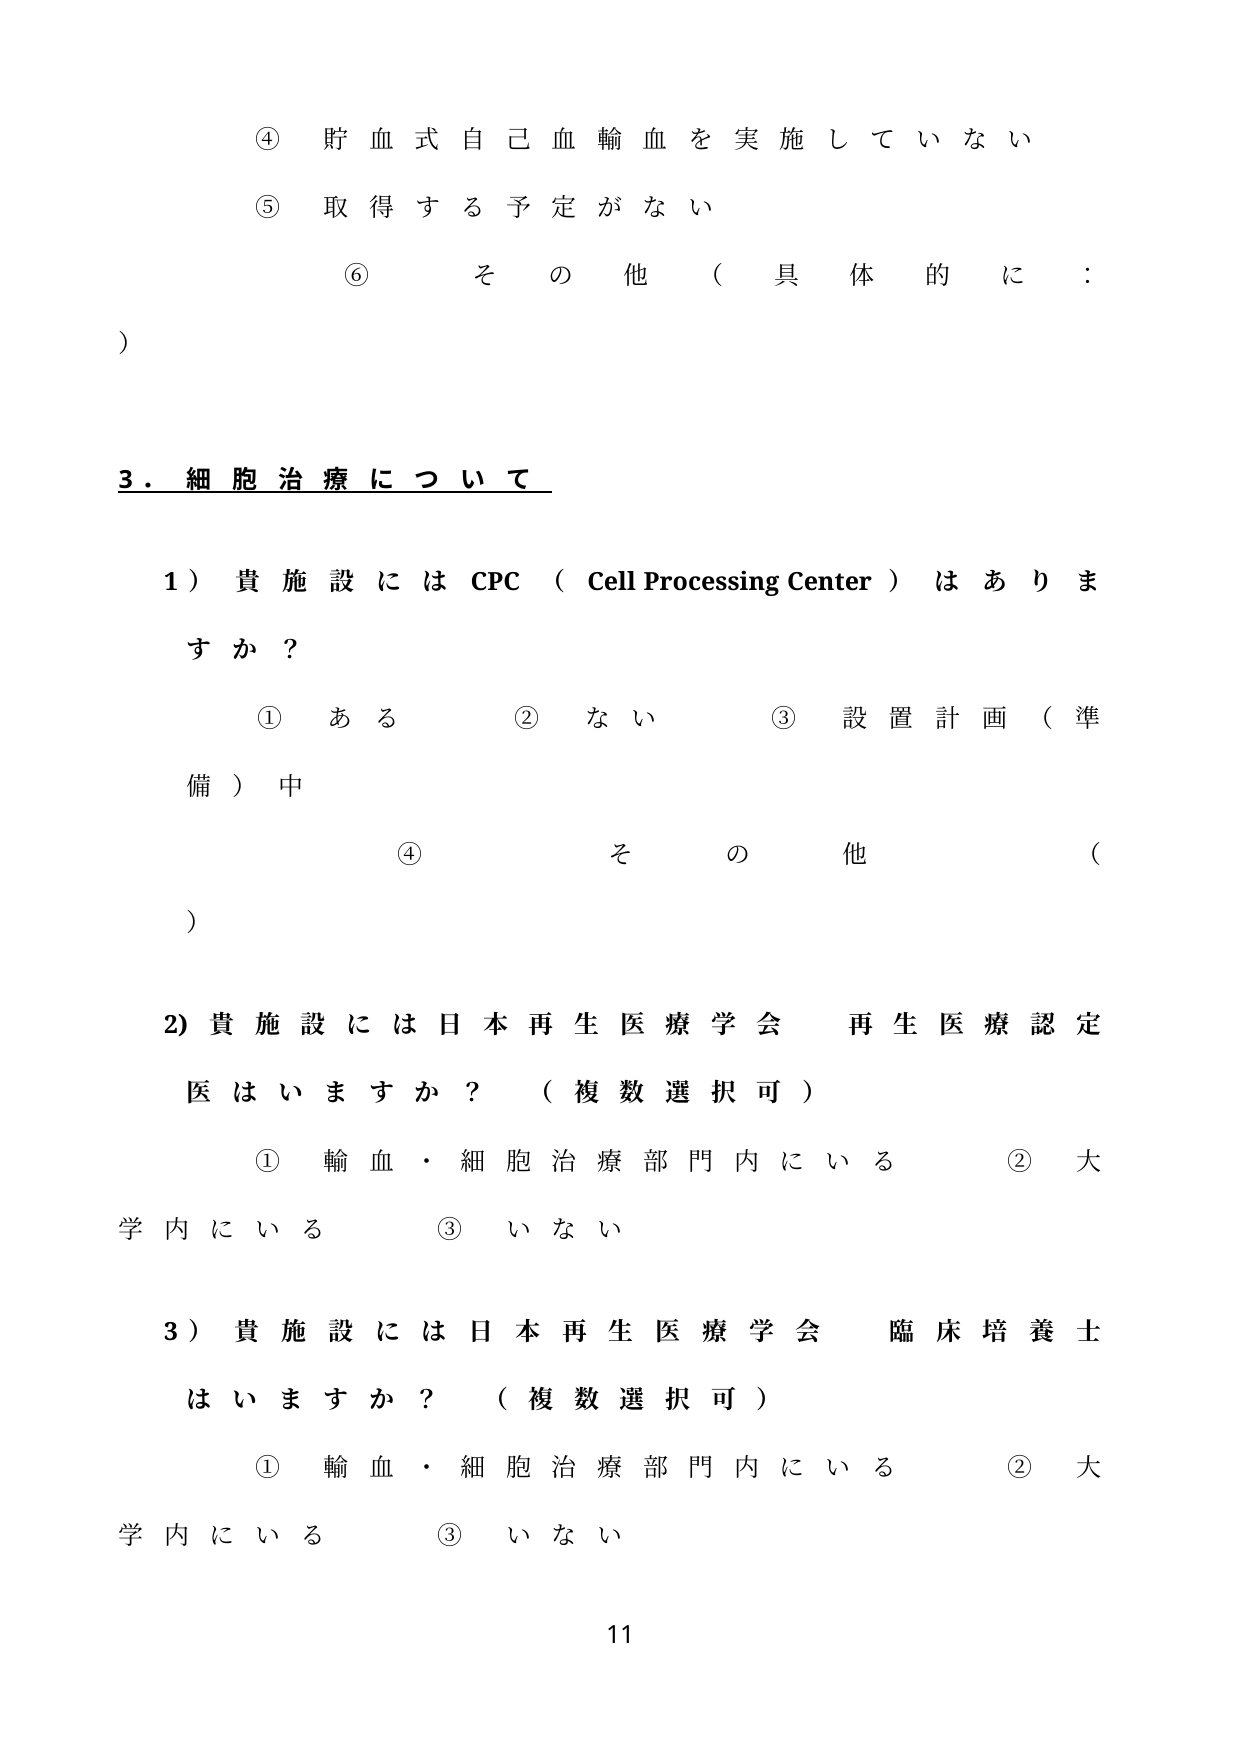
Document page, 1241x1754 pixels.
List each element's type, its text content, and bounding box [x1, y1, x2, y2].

text ⑤ 取得する予定がない [118, 171, 1122, 239]
text ④ 貯血式自己血輸血を実施していない [118, 103, 1122, 171]
text 2) 貴施設には日本再生医療学会 再生医療認定医はいますか？ （複数選択可） [141, 989, 1122, 1125]
text 3．細胞治療について [118, 444, 1122, 512]
text ① 輸血・細胞治療部門内にいる ② 大学内にいる ③ いない [118, 1125, 1122, 1261]
text ① ある ② ない ③ 設置計画（準備）中 [141, 682, 1122, 818]
text ④ その他 （ ） [141, 818, 1122, 955]
text 3）貴施設には日本再生医療学会 臨床培養士はいますか？ （複数選択可） [141, 1295, 1122, 1432]
text 1）貴施設にはCPC（Cell Processing Center）はありますか？ [141, 546, 1122, 682]
text ① 輸血・細胞治療部門内にいる ② 大学内にいる ③ いない [118, 1432, 1122, 1568]
text ⑥ その他（具体的に： ） [118, 239, 1122, 376]
